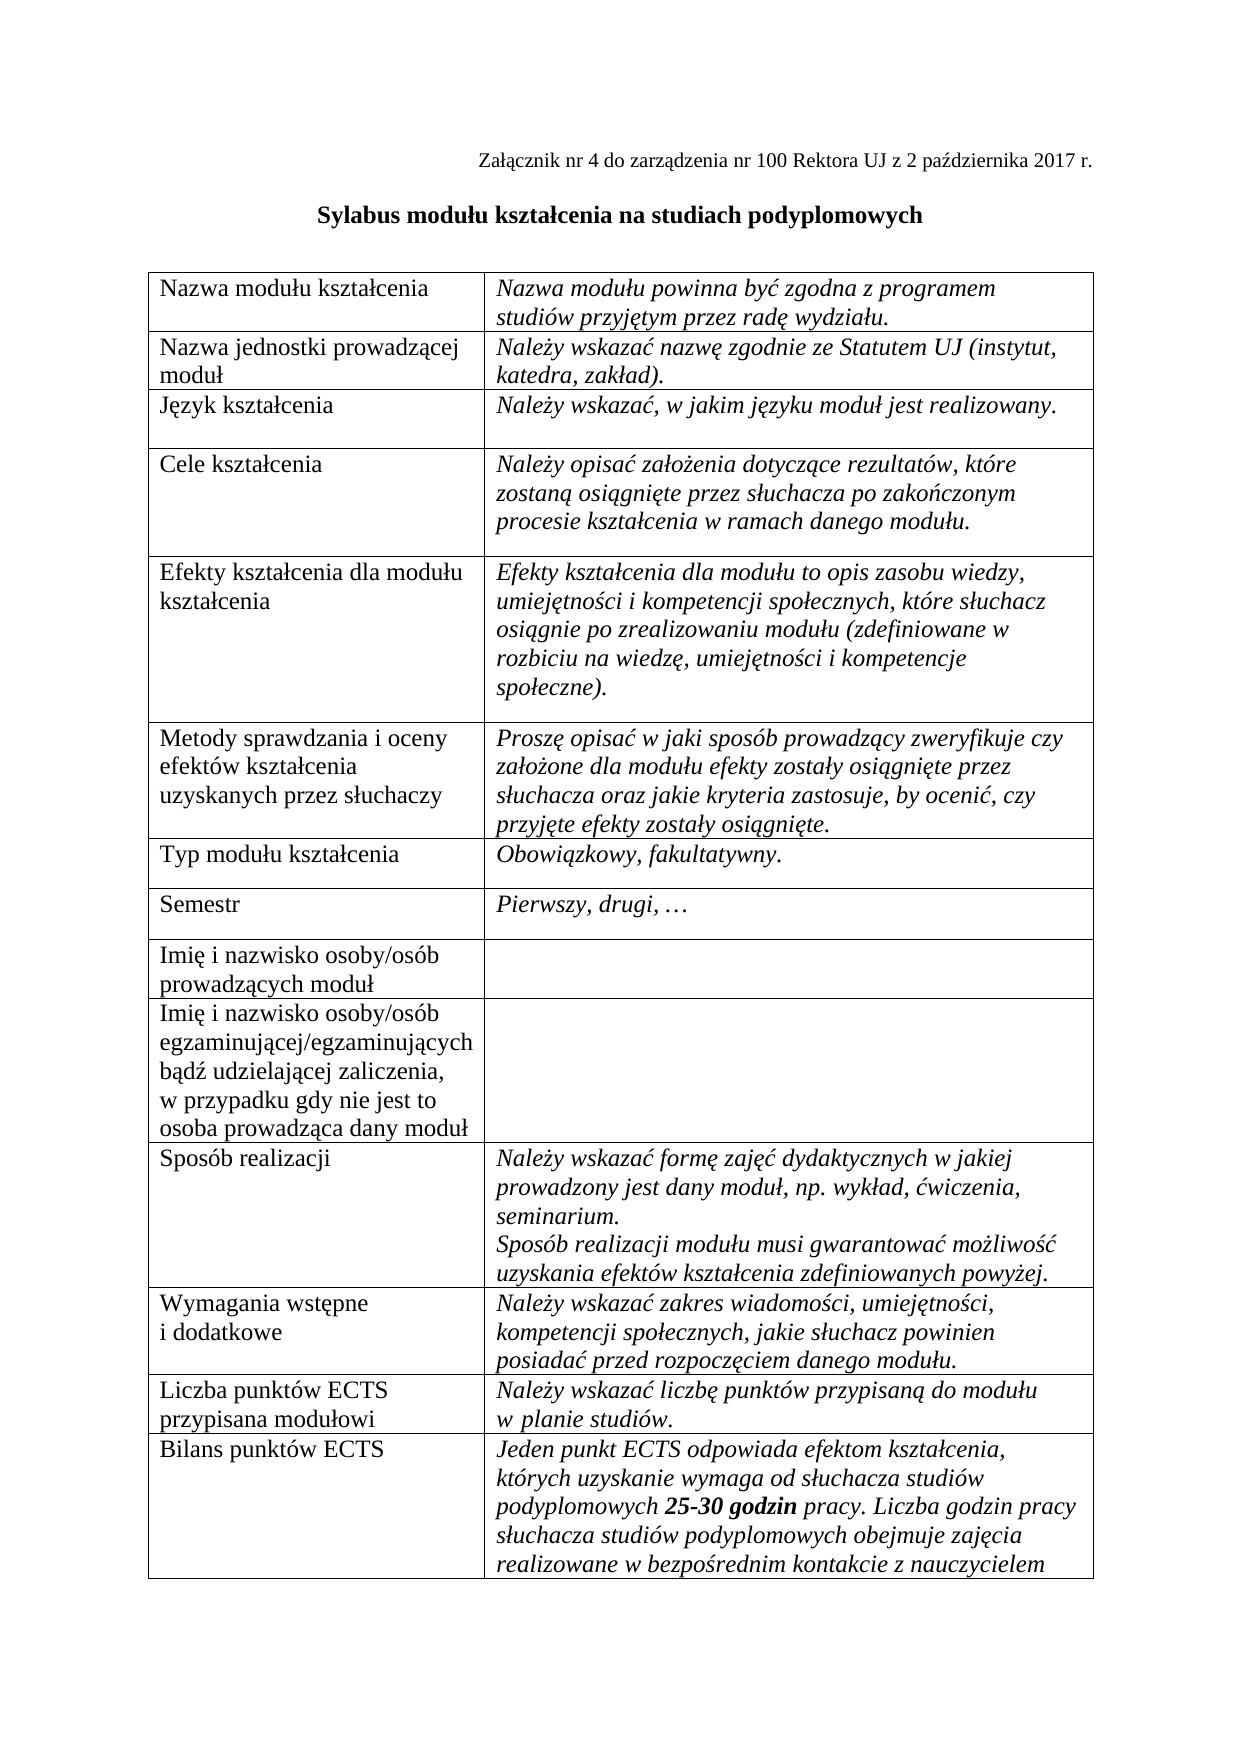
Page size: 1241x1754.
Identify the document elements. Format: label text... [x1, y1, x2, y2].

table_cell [485, 1434, 1093, 1578]
table_cell Wymagania wstępne i dodatkowe [149, 1288, 484, 1374]
table_cell Imię i nazwisko osoby/osób egzaminującej/egzaminujących bądź udzielającej zaliczenia, w przypadku gdy nie jest to osoba prowadząca dany moduł [149, 999, 484, 1142]
table_cell Należy wskazać formę zajęć dydaktycznych w jakiej prowadzony jest dany moduł, np. wykład, ćwiczenia, seminarium. Sposób realizacji modułu musi gwarantować możliwość uzyskania efektów kształcenia zdefiniowanych powyżej. [485, 1143, 1093, 1287]
table_cell Efekty kształcenia dla modułu kształcenia [149, 557, 484, 722]
table_cell Proszę opisać w jaki sposób prowadzący zweryfikuje czy założone dla modułu efekty zostały osiągnięte przez słuchacza oraz jakie kryteria zastosuje, by ocenić, czy przyjęte efekty zostały osiągnięte. [485, 723, 1093, 838]
table_cell Efekty kształcenia dla modułu to opis zasobu wiedzy, umiejętności i kompetencji społecznych, które słuchacz osiągnie po zrealizowaniu modułu (zdefiniowane w rozbiciu na wiedzę, umiejętności i kompetencje społeczne). [485, 557, 1093, 722]
table_cell Liczba punktów ECTS przypisana modułowi [149, 1375, 484, 1433]
table_cell Język kształcenia [149, 390, 484, 448]
table_cell Należy wskazać liczbę punktów przypisaną do modułu w planie studiów. [485, 1375, 1093, 1433]
table_cell Należy opisać założenia dotyczące rezultatów, które zostaną osiągnięte przez słuchacza po zakończonym procesie kształcenia w ramach danego modułu. [485, 449, 1093, 556]
table_header Nazwa modułu powinna być zgodna z programem studiów przyjętym przez radę wydziału. [485, 273, 1093, 331]
table_cell Bilans punktów ECTS [149, 1434, 484, 1578]
text Załącznik nr 4 do zarządzenia nr 100 Rektora UJ z 2 października 2017 r. [148, 148, 1093, 172]
table_cell Sposób realizacji [149, 1143, 484, 1287]
table_cell Pierwszy, drugi, … [485, 889, 1093, 939]
table_cell Typ modułu kształcenia [149, 839, 484, 888]
table_header Nazwa modułu kształcenia [149, 273, 484, 331]
table_cell Nazwa jednostki prowadzącej moduł [149, 332, 484, 389]
table_cell [485, 940, 1093, 997]
table_cell Należy wskazać, w jakim języku moduł jest realizowany. [485, 390, 1093, 448]
table_cell Należy wskazać nazwę zgodnie ze Statutem UJ (instytut, katedra, zakład). [485, 332, 1093, 389]
table_cell Semestr [149, 889, 484, 939]
table_cell Imię i nazwisko osoby/osób prowadzących moduł [149, 940, 484, 997]
table_cell Obowiązkowy, fakultatywny. [485, 839, 1093, 888]
table_cell Należy wskazać zakres wiadomości, umiejętności, kompetencji społecznych, jakie słuchacz powinien posiadać przed rozpoczęciem danego modułu. [485, 1288, 1093, 1374]
table_cell [485, 999, 1093, 1142]
table_cell Metody sprawdzania i oceny efektów kształcenia uzyskanych przez słuchaczy [149, 723, 484, 838]
table_cell Cele kształcenia [149, 449, 484, 556]
text Sylabus modułu kształcenia na studiach podyplomowych [148, 200, 1093, 229]
